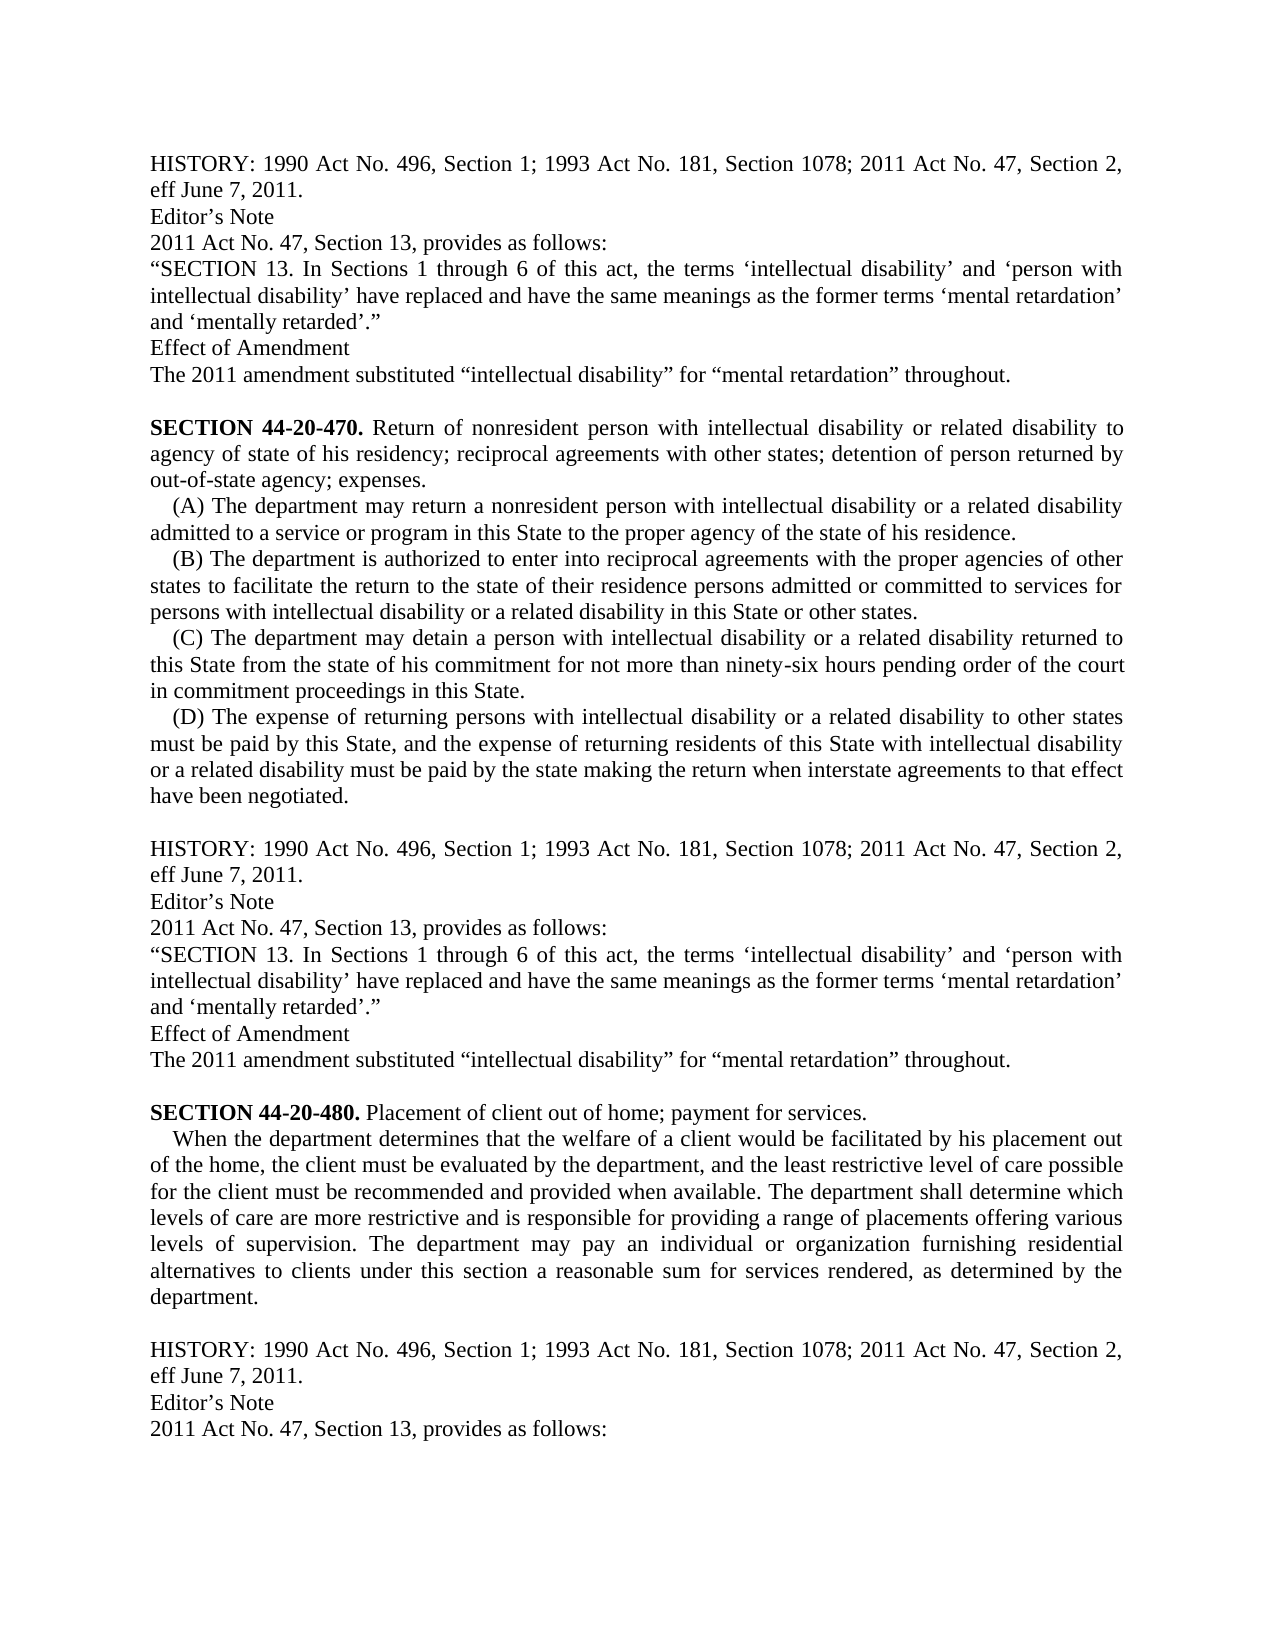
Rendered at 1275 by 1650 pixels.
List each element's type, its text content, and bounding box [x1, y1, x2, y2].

text Effect of Amendment [150, 334, 1125, 361]
text SECTION 44-20-470. Return of nonresident person with intellectual disability or related disability to agency of state of his residency; reciprocal agreements with other states; detention of person returned by out-of-state agency; expenses. [150, 413, 1125, 493]
text HISTORY: 1990 Act No. 496, Section 1; 1993 Act No. 181, Section 1078; 2011 Act No. 47, Section 2, eff June 7, 2011. [150, 1336, 1125, 1389]
text 2011 Act No. 47, Section 13, provides as follows: [150, 914, 1125, 941]
text The 2011 amendment substituted “intellectual disability” for “mental retardation” throughout. [150, 361, 1125, 387]
text Editor’s Note [150, 1389, 1125, 1415]
text 2011 Act No. 47, Section 13, provides as follows: [150, 229, 1125, 255]
text (B) The department is authorized to enter into reciprocal agreements with the proper agencies of other states to facilitate the return to the state of their residence persons admitted or committed to services for persons with intellectual disability or a related disability in this State or other states. [150, 545, 1125, 624]
text HISTORY: 1990 Act No. 496, Section 1; 1993 Act No. 181, Section 1078; 2011 Act No. 47, Section 2, eff June 7, 2011. [150, 835, 1125, 888]
text “SECTION 13. In Sections 1 through 6 of this act, the terms ‘intellectual disability’ and ‘person with intellectual disability’ have replaced and have the same meanings as the former terms ‘mental retardation’ and ‘mentally retarded’.” [150, 255, 1125, 334]
text HISTORY: 1990 Act No. 496, Section 1; 1993 Act No. 181, Section 1078; 2011 Act No. 47, Section 2, eff June 7, 2011. [150, 150, 1125, 203]
text “SECTION 13. In Sections 1 through 6 of this act, the terms ‘intellectual disability’ and ‘person with intellectual disability’ have replaced and have the same meanings as the former terms ‘mental retardation’ and ‘mentally retarded’.” [150, 941, 1125, 1020]
text Effect of Amendment [150, 1020, 1125, 1046]
text 2011 Act No. 47, Section 13, provides as follows: [150, 1415, 1125, 1441]
text When the department determines that the welfare of a client would be facilitated by his placement out of the home, the client must be evaluated by the department, and the least restrictive level of care possible for the client must be recommended and provided when available. The department shall determine which levels of care are more restrictive and is responsible for providing a range of placements offering various levels of supervision. The department may pay an individual or organization furnishing residential alternatives to clients under this section a reasonable sum for services rendered, as determined by the department. [150, 1125, 1125, 1309]
text SECTION 44-20-480. Placement of client out of home; payment for services. [150, 1099, 1125, 1125]
text Editor’s Note [150, 888, 1125, 914]
text Editor’s Note [150, 203, 1125, 229]
text (C) The department may detain a person with intellectual disability or a related disability returned to this State from the state of his commitment for not more than ninety-six hours pending order of the court in commitment proceedings in this State. [150, 624, 1125, 703]
text (A) The department may return a nonresident person with intellectual disability or a related disability admitted to a service or program in this State to the proper agency of the state of his residence. [150, 493, 1125, 545]
text (D) The expense of returning persons with intellectual disability or a related disability to other states must be paid by this State, and the expense of returning residents of this State with intellectual disability or a related disability must be paid by the state making the return when interstate agreements to that effect have been negotiated. [150, 703, 1125, 809]
text The 2011 amendment substituted “intellectual disability” for “mental retardation” throughout. [150, 1046, 1125, 1072]
